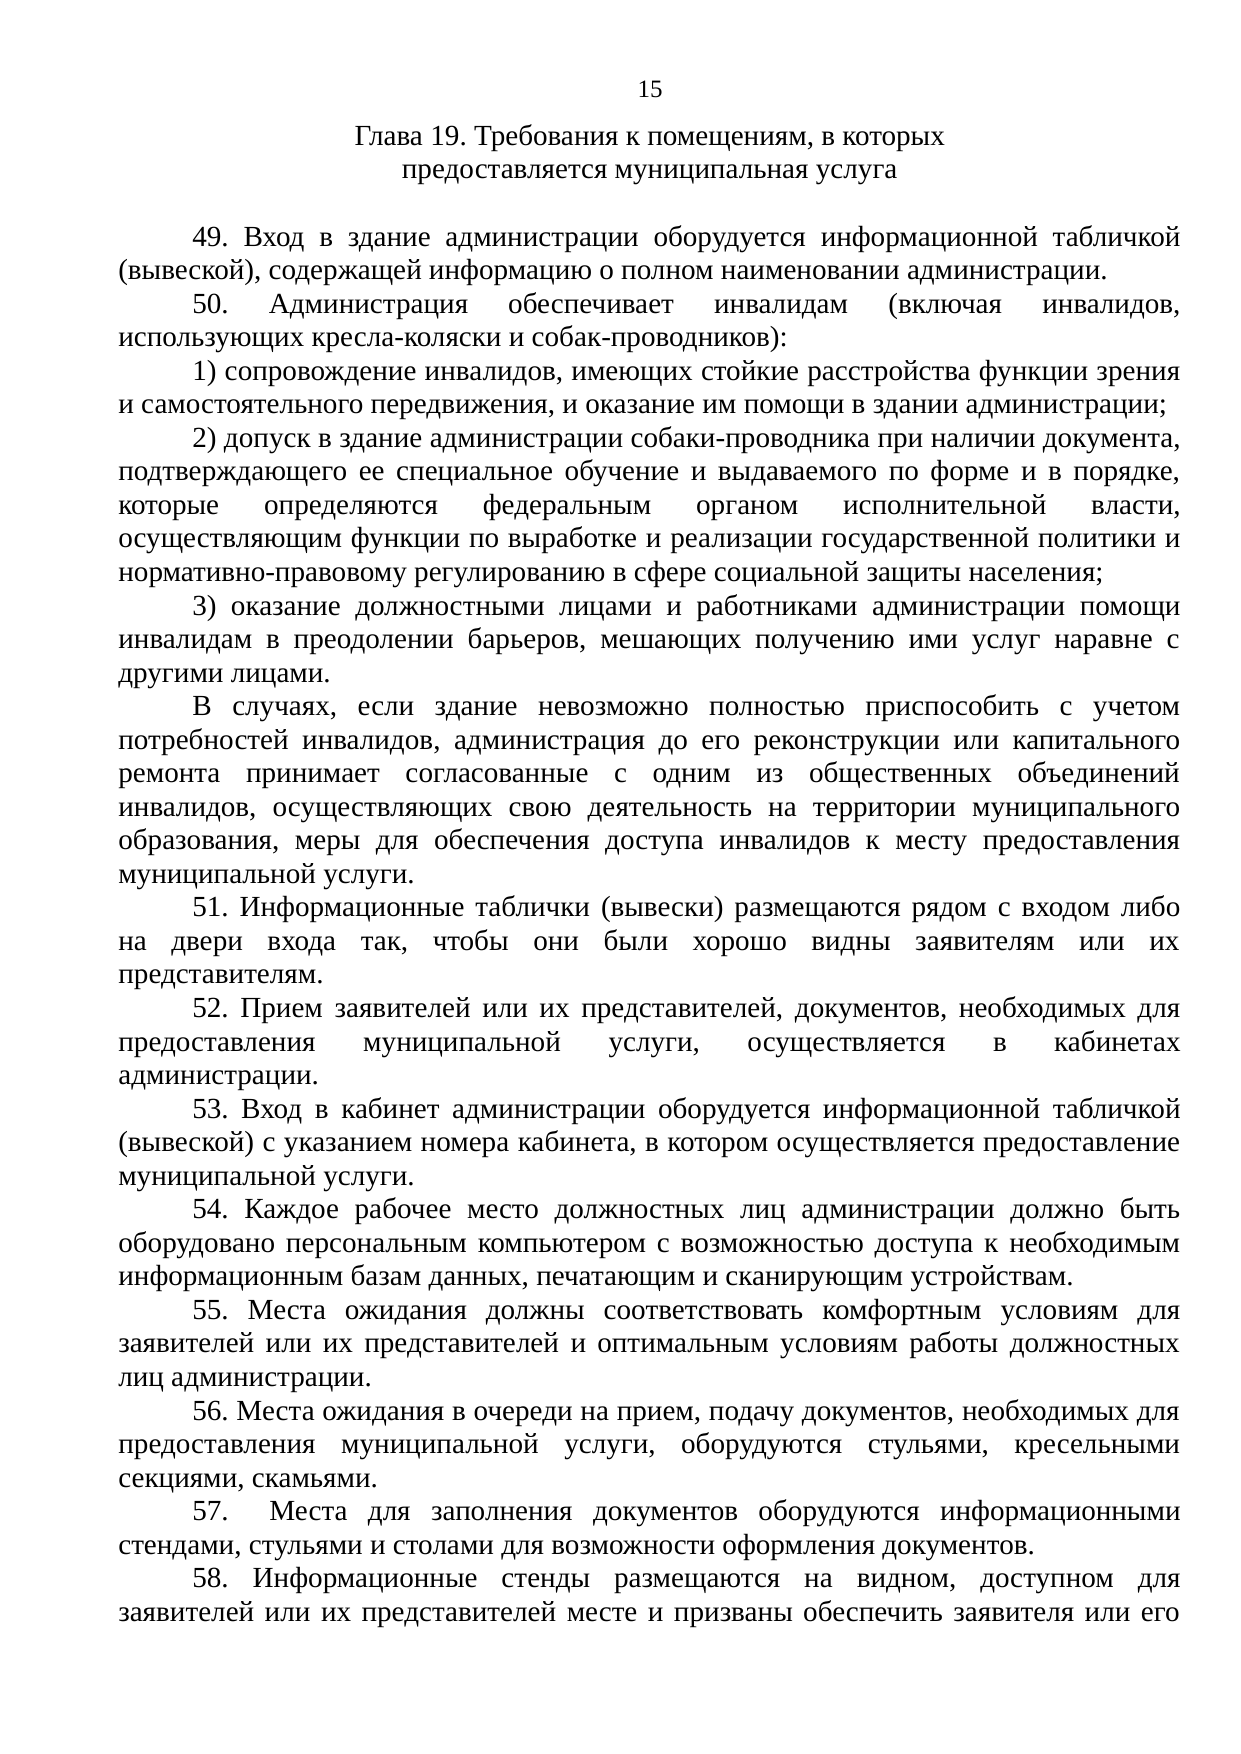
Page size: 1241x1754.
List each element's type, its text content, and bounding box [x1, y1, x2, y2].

text 2) допуск в здание администрации собаки-проводника при наличии документа, подтверждающего ее специальное обучение и выдаваемого по форме и в порядке, которые определяются федеральным органом исполнительной власти, осуществляющим функции по выработке и реализации государственной политики и нормативно-правовому регулированию в сфере социальной защиты населения; [118, 420, 1181, 588]
text 54. Каждое рабочее место должностных лиц администрации должно быть оборудовано персональным компьютером с возможностью доступа к необходимым информационным базам данных, печатающим и сканирующим устройствам. [118, 1191, 1181, 1292]
text 1) сопровождение инвалидов, имеющих стойкие расстройства функции зрения и самостоятельного передвижения, и оказание им помощи в здании администрации; [118, 353, 1181, 420]
text 55. Места ожидания должны соответствовать комфортным условиям для заявителей или их представителей и оптимальным условиям работы должностных лиц администрации. [118, 1292, 1181, 1393]
text 52. Прием заявителей или их представителей, документов, необходимых для предоставления муниципальной услуги, осуществляется в кабинетах администрации. [118, 990, 1181, 1091]
text 49. Вход в здание администрации оборудуется информационной табличкой (вывеской), содержащей информацию о полном наименовании администрации. [118, 219, 1181, 286]
text 51. Информационные таблички (вывески) размещаются рядом с входом либо на двери входа так, чтобы они были хорошо видны заявителям или их представителям. [118, 889, 1181, 990]
text В случаях, если здание невозможно полностью приспособить с учетом потребностей инвалидов, администрация до его реконструкции или капитального ремонта принимает согласованные с одним из общественных объединений инвалидов, осуществляющих свою деятельность на территории муниципального образования, меры для обеспечения доступа инвалидов к месту предоставления муниципальной услуги. [118, 688, 1181, 889]
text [118, 1560, 1181, 1627]
text 3) оказание должностными лицами и работниками администрации помощи инвалидам в преодолении барьеров, мешающих получению ими услуг наравне с другими лицами. [118, 588, 1181, 688]
text Глава 19. Требования к помещениям, в которых предоставляется муниципальная услуга [118, 118, 1181, 185]
text 53. Вход в кабинет администрации оборудуется информационной табличкой (вывеской) с указанием номера кабинета, в котором осуществляется предоставление муниципальной услуги. [118, 1091, 1181, 1191]
text 56. Места ожидания в очереди на прием, подачу документов, необходимых для предоставления муниципальной услуги, оборудуются стульями, кресельными секциями, скамьями. [118, 1393, 1181, 1493]
text 57. Места для заполнения документов оборудуются информационными стендами, стульями и столами для возможности оформления документов. [118, 1493, 1181, 1560]
text 50. Администрация обеспечивает инвалидам (включая инвалидов, использующих кресла-коляски и собак-проводников): [118, 286, 1181, 353]
